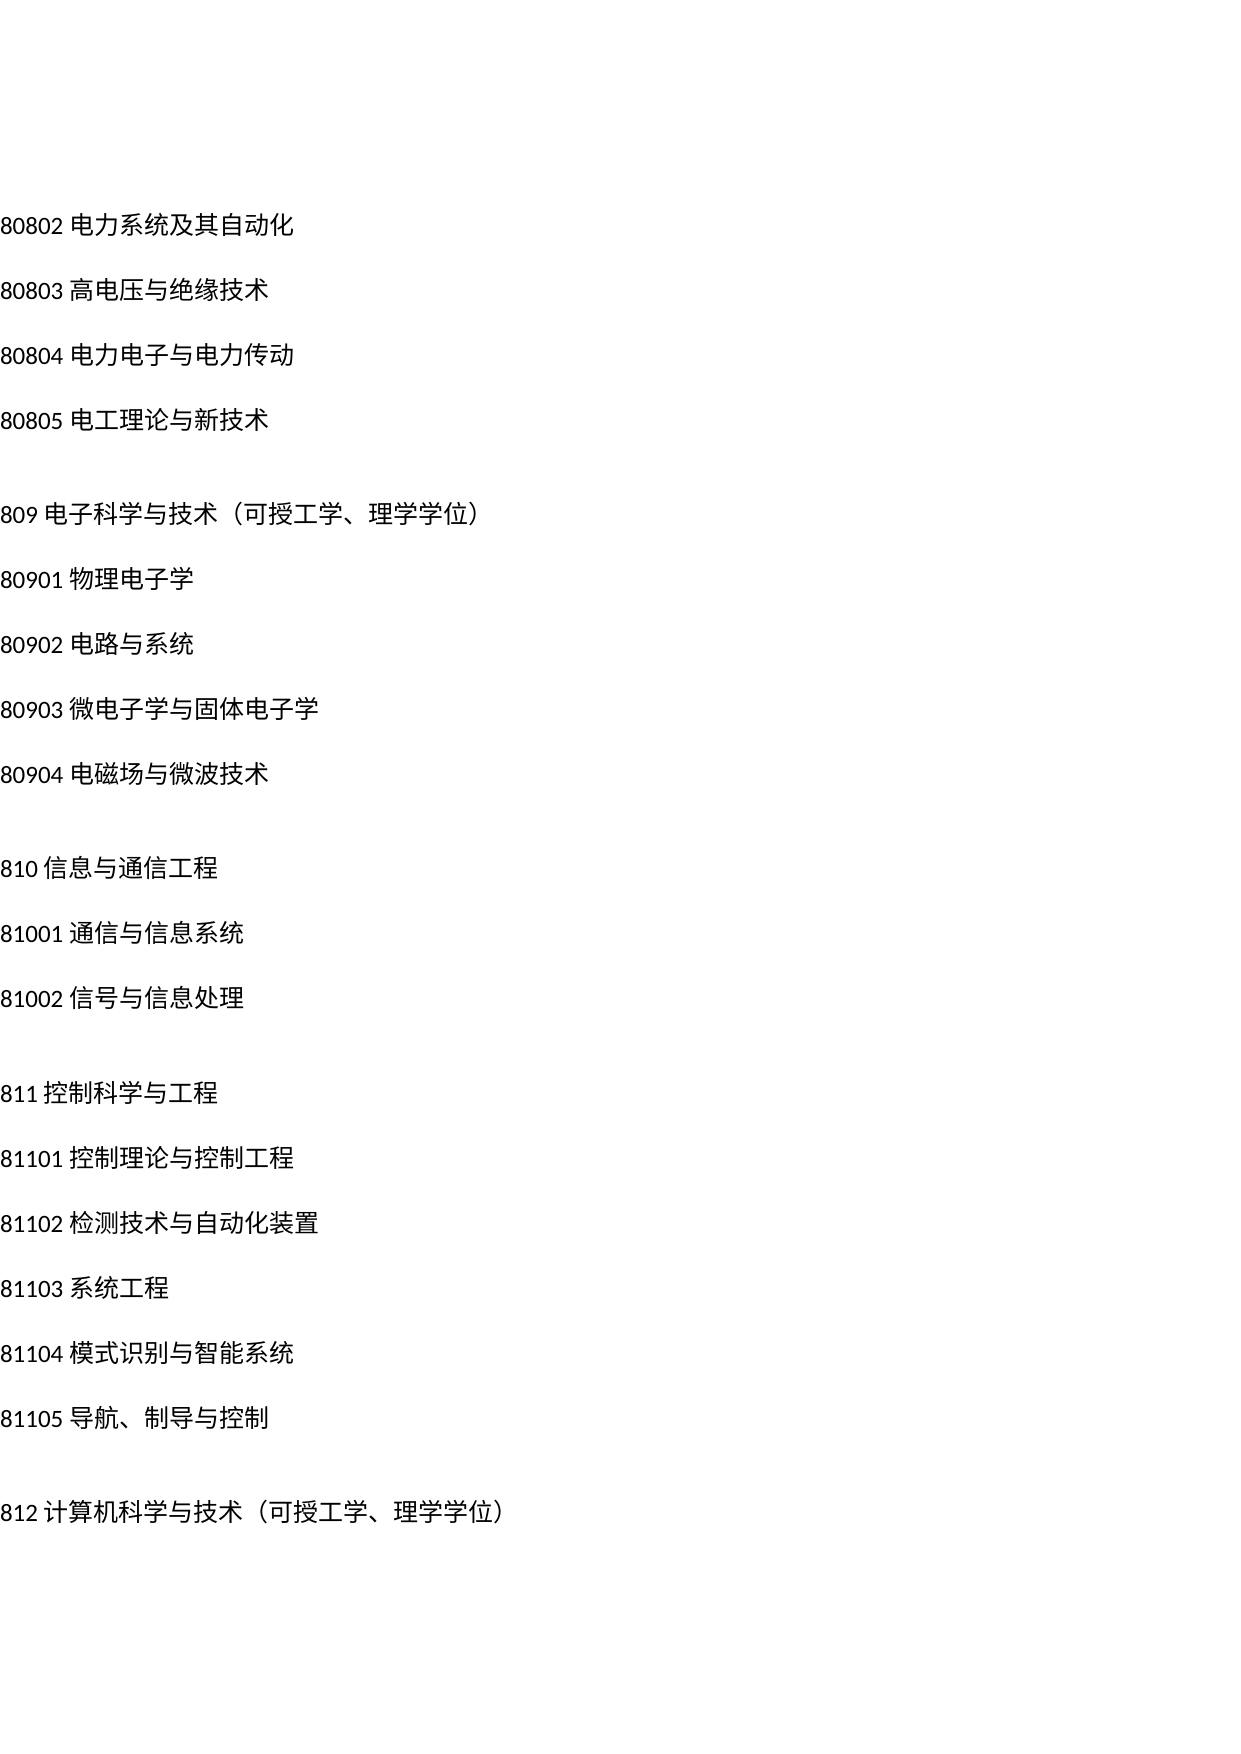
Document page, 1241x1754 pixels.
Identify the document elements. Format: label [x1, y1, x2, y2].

table_header [0, 162, 1240, 1543]
